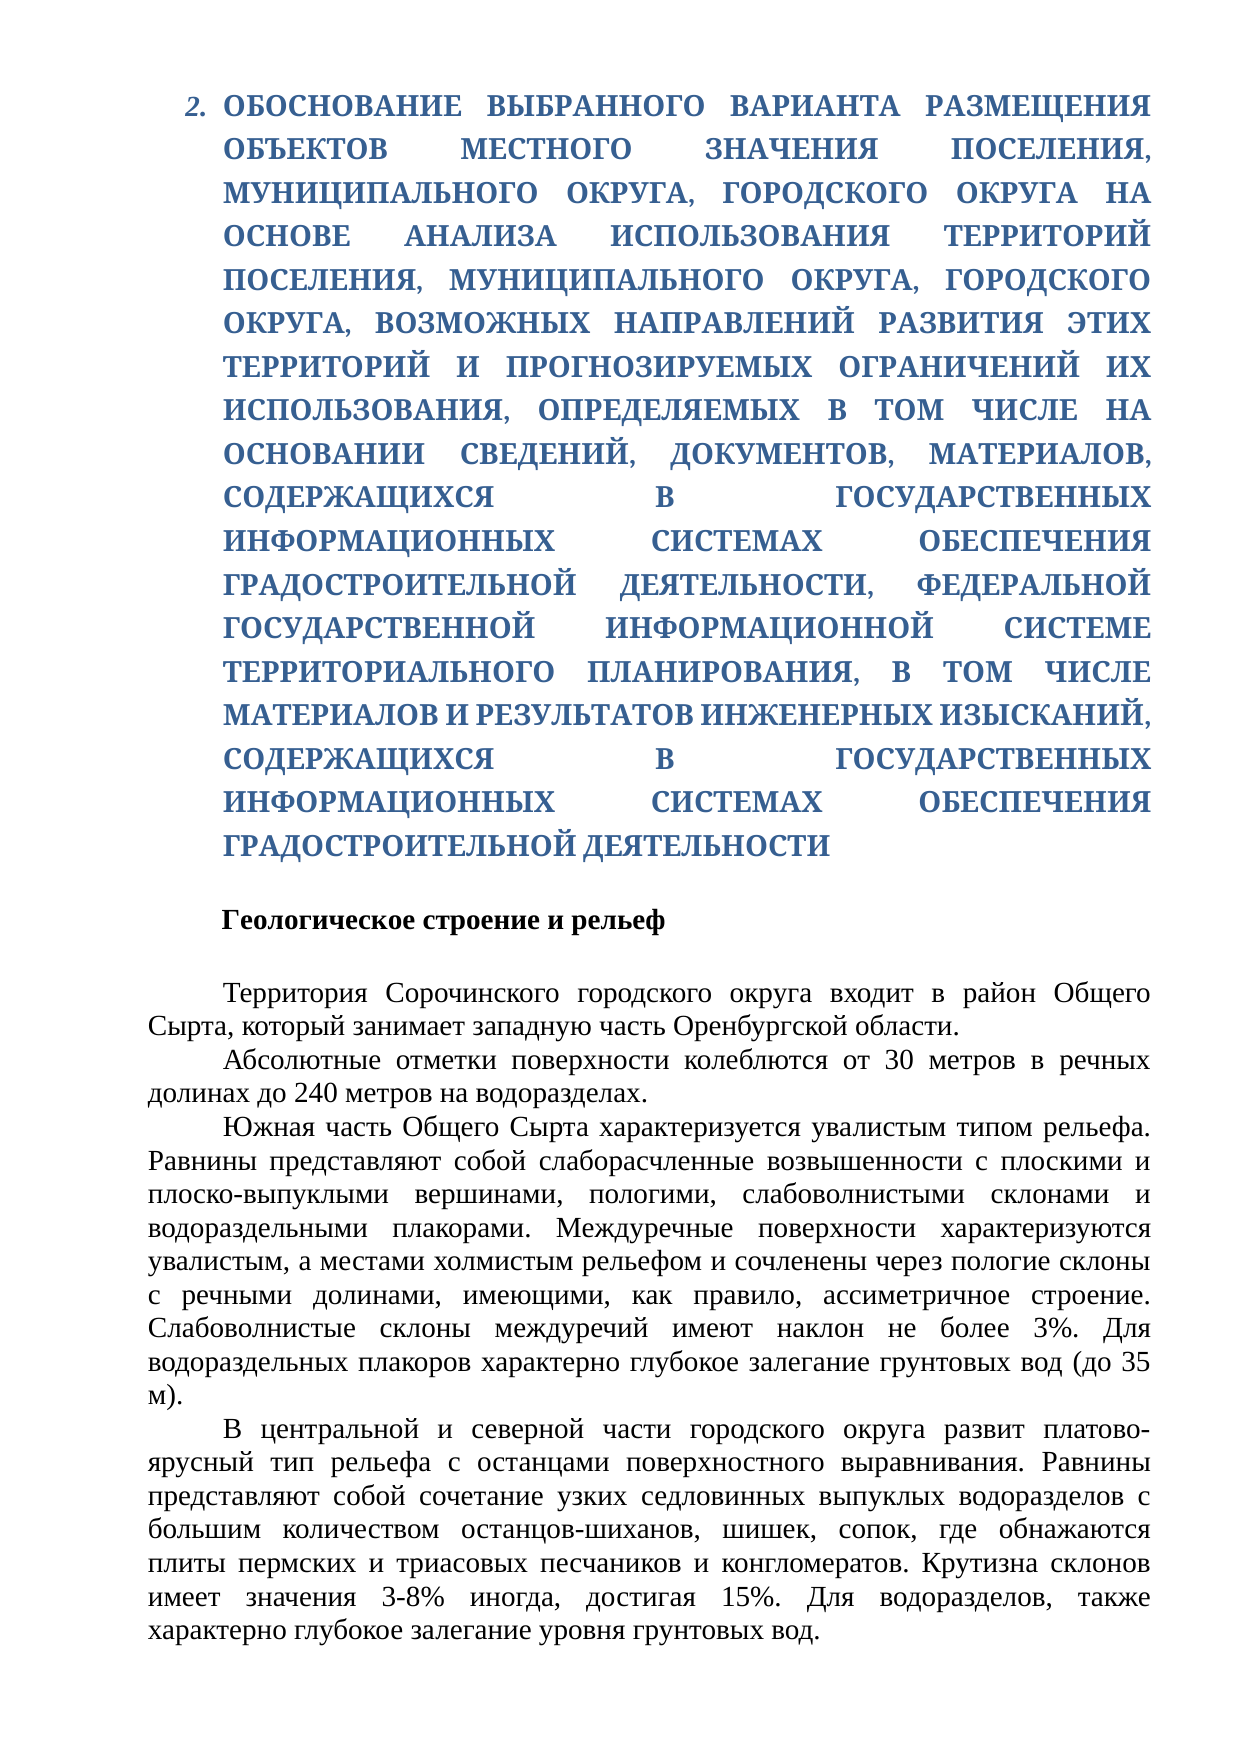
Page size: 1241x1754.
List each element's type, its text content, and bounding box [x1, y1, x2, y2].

text В центральной и северной части городского округа развит платово-ярусный тип рельефа с останцами поверхностного выравнивания. Равнины представляют собой сочетание узких седловинных выпуклых водоразделов с большим количеством останцов-шиханов, шишек, сопок, где обнажаются плиты пермских и триасовых песчаников и конгломератов. Крутизна склонов имеет значения 3-8% иногда, достигая 15%. Для водоразделов, также характерно глубокое залегание уровня грунтовых вод. [148, 1411, 1152, 1646]
subtitle Геологическое строение и рельеф [148, 902, 1152, 936]
subtitle ОБОСНОВАНИЕ ВЫБРАННОГО ВАРИАНТА РАЗМЕЩЕНИЯ ОБЪЕКТОВ МЕСТНОГО ЗНАЧЕНИЯ ПОСЕЛЕНИЯ, МУНИЦИПАЛЬНОГО ОКРУГА, ГОРОДСКОГО ОКРУГА НА ОСНОВЕ АНАЛИЗА ИСПОЛЬЗОВАНИЯ ТЕРРИТОРИЙ ПОСЕЛЕНИЯ, МУНИЦИПАЛЬНОГО ОКРУГА, ГОРОДСКОГО ОКРУГА, ВОЗМОЖНЫХ НАПРАВЛЕНИЙ РАЗВИТИЯ ЭТИХ ТЕРРИТОРИЙ И ПРОГНОЗИРУЕМЫХ ОГРАНИЧЕНИЙ ИХ ИСПОЛЬЗОВАНИЯ, ОПРЕДЕЛЯЕМЫХ В ТОМ ЧИСЛЕ НА ОСНОВАНИИ СВЕДЕНИЙ, ДОКУМЕНТОВ, МАТЕРИАЛОВ, СОДЕРЖАЩИХСЯ В ГОСУДАРСТВЕННЫХ ИНФОРМАЦИОННЫХ СИСТЕМАХ ОБЕСПЕЧЕНИЯ ГРАДОСТРОИТЕЛЬНОЙ ДЕЯТЕЛЬНОСТИ, ФЕДЕРАЛЬНОЙ ГОСУДАРСТВЕННОЙ ИНФОРМАЦИОННОЙ СИСТЕМЕ ТЕРРИТОРИАЛЬНОГО ПЛАНИРОВАНИЯ, В ТОМ ЧИСЛЕ МАТЕРИАЛОВ И РЕЗУЛЬТАТОВ ИНЖЕНЕРНЫХ ИЗЫСКАНИЙ, СОДЕРЖАЩИХСЯ В ГОСУДАРСТВЕННЫХ ИНФОРМАЦИОННЫХ СИСТЕМАХ ОБЕСПЕЧЕНИЯ ГРАДОСТРОИТЕЛЬНОЙ ДЕЯТЕЛЬНОСТИ [185, 89, 1152, 863]
text Южная часть Общего Сырта характеризуется увалистым типом рельефа. Равнины представляют собой слаборасчленные возвышенности с плоскими и плоско-выпуклыми вершинами, пологими, слабоволнистыми склонами и водораздельными плакорами. Междуречные поверхности характеризуются увалистым, а местами холмистым рельефом и сочленены через пологие склоны с речными долинами, имеющими, как правило, ассиметричное строение. Слабоволнистые склоны междуречий имеют наклон не более 3%. Для водораздельных плакоров характерно глубокое залегание грунтовых вод (до 35 м). [148, 1109, 1152, 1411]
text Территория Сорочинского городского округа входит в район Общего Сырта, который занимает западную часть Оренбургской области. [148, 975, 1152, 1042]
text Абсолютные отметки поверхности колеблются от 30 метров в речных долинах до 240 метров на водоразделах. [148, 1042, 1152, 1109]
